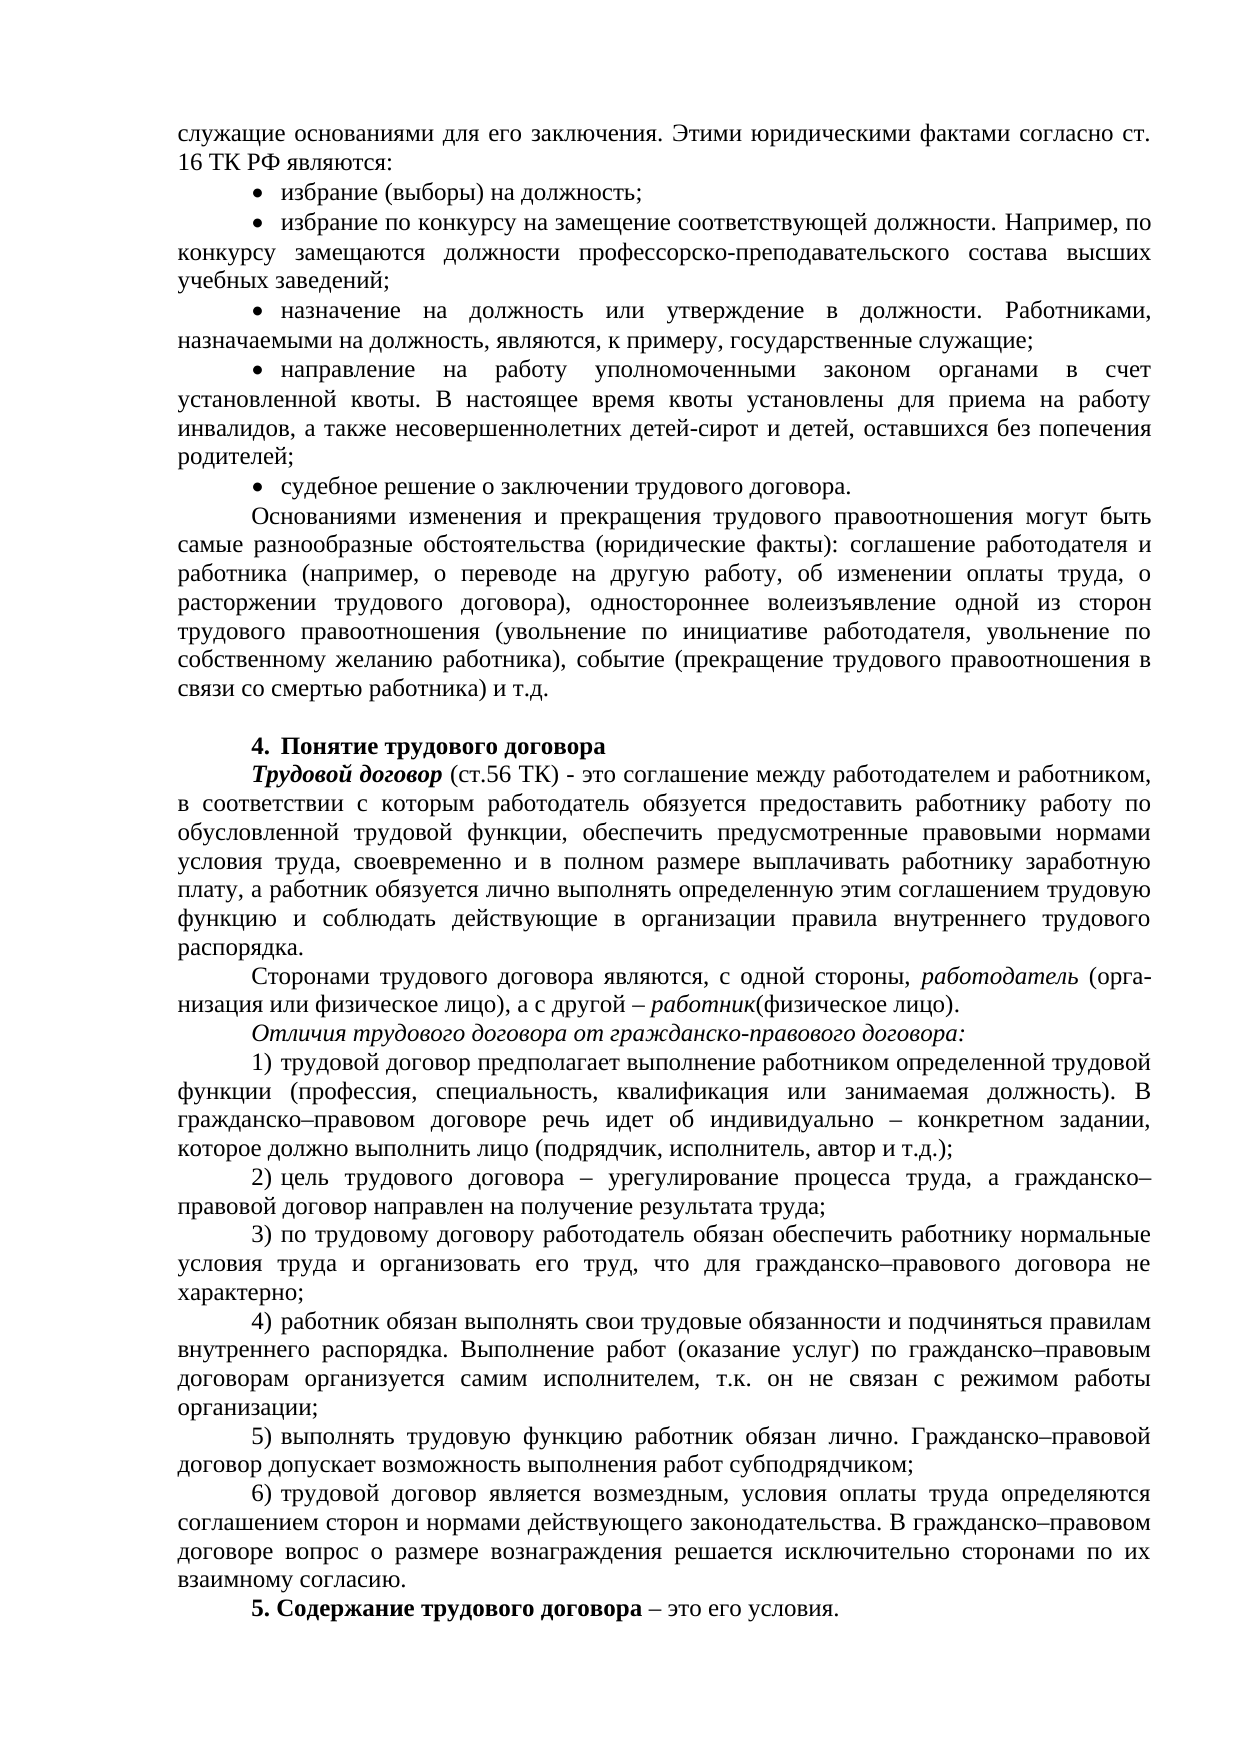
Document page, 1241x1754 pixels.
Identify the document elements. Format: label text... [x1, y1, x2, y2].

list по трудовому договору работодатель обязан обеспечить работнику нормальные условия труда и организовать его труд, что для гражданско–правового договора не характерно; [177, 1219, 1152, 1306]
list Понятие трудового договора [251, 731, 1152, 759]
text Основаниями изменения и прекращения трудового правоотношения могут быть самые разнообразные обстоятельства (юридические факты): соглашение работодателя и работника (например, о переводе на другую работу, об изменении оплаты труда, о расторжении трудового договора), одностороннее волеизъявление одной из сторон трудового правоотношения (увольнение по инициативе работодателя, увольнение по собственному желанию работника), событие (прекращение трудового правоотношения в связи со смертью работника) и т.д. [177, 501, 1152, 702]
list назначение на должность или утверждение в должности. Работниками, назначаемыми на должность, являются, к примеру, государственные служащие; [177, 294, 1152, 353]
list выполнять трудовую функцию работник обязан лично. Гражданско–правовой договор допускает возможность выполнения работ субподрядчиком; [177, 1421, 1152, 1478]
list работник обязан выполнять свои трудовые обязанности и подчиняться правилам внутреннего распорядка. Выполнение работ (оказание услуг) по гражданско–правовым договорам организуется самим исполнителем, т.к. он не связан с режимом работы организации; [177, 1306, 1152, 1421]
list трудовой договор предполагает выполнение работником определенной трудовой функции (профессия, специальность, квалификация или занимаемая должность). В гражданско–правовом договоре речь идет об индивидуально – конкретном задании, которое должно выполнить лицо (подрядчик, исполнитель, автор и т.д.); [177, 1047, 1152, 1162]
text Отличия трудового договора от гражданско-правового договора: [177, 1018, 1152, 1047]
text 5. Содержание трудового договора – это его условия. [177, 1593, 1152, 1622]
text Сторонами трудового договора являются, с одной стороны, работодатель (организация или физическое лицо), а с другой – работник(физическое лицо). [177, 961, 1152, 1018]
list избрание по конкурсу на замещение соответствующей должности. Например, по конкурсу замещаются должности профессорско-преподавательского состава высших учебных заведений; [177, 206, 1152, 294]
list направление на работу уполномоченными законом органами в счет установленной квоты. В настоящее время квоты установлены для приема на работу инвалидов, а также несовершеннолетних детей-сирот и детей, оставшихся без попечения родителей; [177, 353, 1152, 470]
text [177, 118, 1152, 176]
list избрание (выборы) на должность; [177, 176, 1152, 206]
list судебное решение о заключении трудового договора. [177, 470, 1152, 501]
list цель трудового договора – урегулирование процесса труда, а гражданско–правовой договор направлен на получение результата труда; [177, 1162, 1152, 1219]
text Трудовой договор (ст.56 ТК) - это соглашение между работодателем и работником, в соответствии с которым работодатель обязуется предоставить работнику работу по обусловленной трудовой функции, обеспечить предусмотренные правовыми нормами условия труда, своевременно и в полном размере выплачивать работнику заработную плату, а работник обязуется лично выполнять определенную этим соглашением трудовую функцию и соблюдать действующие в организации правила внутреннего трудового распорядка. [177, 759, 1152, 961]
list трудовой договор является возмездным, условия оплаты труда определяются соглашением сторон и нормами действующего законодательства. В гражданско–правовом договоре вопрос о размере вознаграждения решается исключительно сторонами по их взаимному согласию. [177, 1478, 1152, 1593]
